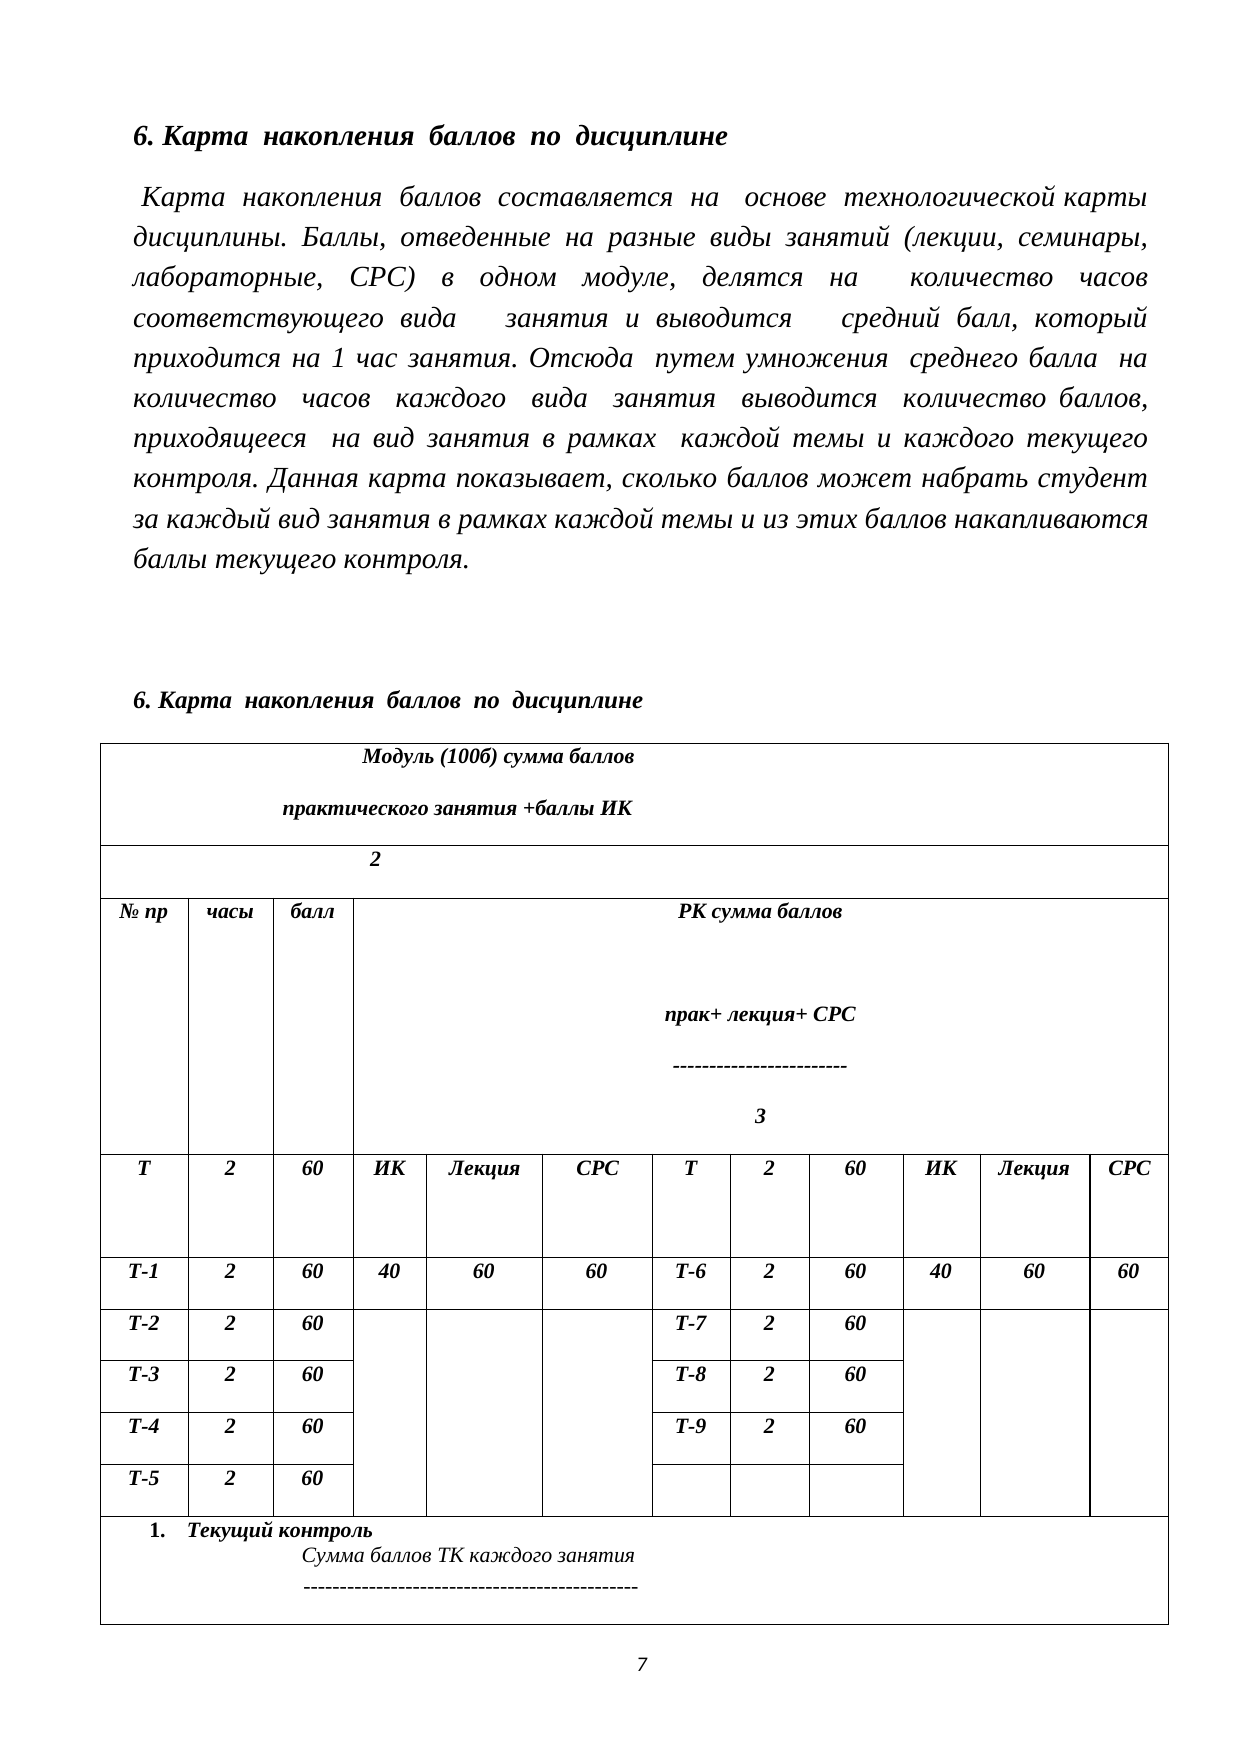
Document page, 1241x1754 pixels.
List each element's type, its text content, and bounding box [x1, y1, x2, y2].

table_cell [904, 1310, 980, 1516]
text 6. Карта накопления баллов по дисциплине [133, 685, 1152, 714]
table_cell № пр [101, 899, 188, 1153]
table_cell 60 [274, 1155, 353, 1257]
table_cell Т-2 [101, 1310, 188, 1360]
table_cell СРС [543, 1155, 652, 1257]
table_cell 40 [354, 1258, 426, 1308]
table_header [652, 744, 1168, 845]
table_cell 60 [274, 1413, 353, 1464]
table_cell Лекция [981, 1155, 1089, 1257]
table_cell ИК [904, 1155, 980, 1257]
table_cell Т-8 [653, 1361, 730, 1412]
table_cell [981, 1310, 1089, 1516]
table_cell 60 [810, 1155, 903, 1257]
table_cell 60 [810, 1361, 903, 1412]
text Карта накопления баллов составляется на основе технологической карты дисциплины. Баллы, отведенные на разные виды занятий (лекции, семинары, лабораторные, СРС) в одном модуле, делятся на количество часов соответствующего вида занятия и выводится средний балл, который приходится на 1 час занятия. Отсюда путем умножения среднего балла на количество часов каждого вида занятия выводится количество баллов, приходящееся на вид занятия в рамках каждой темы и каждого текущего контроля. Данная карта показывает, сколько баллов может набрать студент за каждый вид занятия в рамках каждой темы и из этих баллов накапливаются баллы текущего контроля. [133, 179, 1152, 574]
table_cell 60 [427, 1258, 542, 1308]
table_cell ИК [354, 1155, 426, 1257]
table_cell Т [653, 1155, 730, 1257]
table_cell 2 [189, 1361, 273, 1412]
table_cell 2 [731, 1413, 809, 1464]
table_cell Т-6 [653, 1258, 730, 1308]
text 6. Карта накопления баллов по дисциплине [133, 118, 1152, 152]
table_cell 2 [189, 1258, 273, 1308]
table_cell 40 [904, 1258, 980, 1308]
table_cell [543, 1310, 652, 1516]
table_cell 2 [189, 1310, 273, 1360]
table_cell 60 [274, 1361, 353, 1412]
table_cell Т-7 [653, 1310, 730, 1360]
table_cell [652, 846, 1168, 897]
table_cell Т-3 [101, 1361, 188, 1412]
table_cell 60 [981, 1258, 1089, 1308]
table_cell балл [274, 899, 353, 1153]
table_cell 60 [810, 1258, 903, 1308]
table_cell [101, 1517, 1168, 1623]
table_cell [427, 1310, 542, 1516]
table_header Модуль (100б) сумма баллов практического занятия +баллы ИК [101, 744, 652, 845]
table_cell 60 [274, 1258, 353, 1308]
table_cell [810, 1465, 903, 1516]
table_cell часы [189, 899, 273, 1153]
table_cell РК сумма баллов прак+ лекция+ СРС ------------------------ 3 [354, 899, 1168, 1153]
table_cell СРС [1091, 1155, 1168, 1257]
table_cell Т-4 [101, 1413, 188, 1464]
table_cell Т-1 [101, 1258, 188, 1308]
table_cell [1091, 1310, 1168, 1516]
table_cell 2 [731, 1258, 809, 1308]
table_cell 2 [189, 1413, 273, 1464]
table_cell 60 [810, 1413, 903, 1464]
table_cell 60 [1091, 1258, 1168, 1308]
table_cell 2 [189, 1465, 273, 1516]
table_cell [653, 1465, 730, 1516]
table_cell Т-9 [653, 1413, 730, 1464]
table_cell [354, 1310, 426, 1516]
table_cell 2 [101, 846, 652, 897]
table_cell Т [101, 1155, 188, 1257]
table_cell 2 [731, 1155, 809, 1257]
table_cell Лекция [427, 1155, 542, 1257]
table_cell Т-5 [101, 1465, 188, 1516]
table_cell 2 [189, 1155, 273, 1257]
table_cell 60 [274, 1310, 353, 1360]
table_cell 60 [810, 1310, 903, 1360]
table_cell 60 [543, 1258, 652, 1308]
table_cell 60 [274, 1465, 353, 1516]
table_cell 2 [731, 1361, 809, 1412]
table_cell [731, 1465, 809, 1516]
table_cell 2 [731, 1310, 809, 1360]
